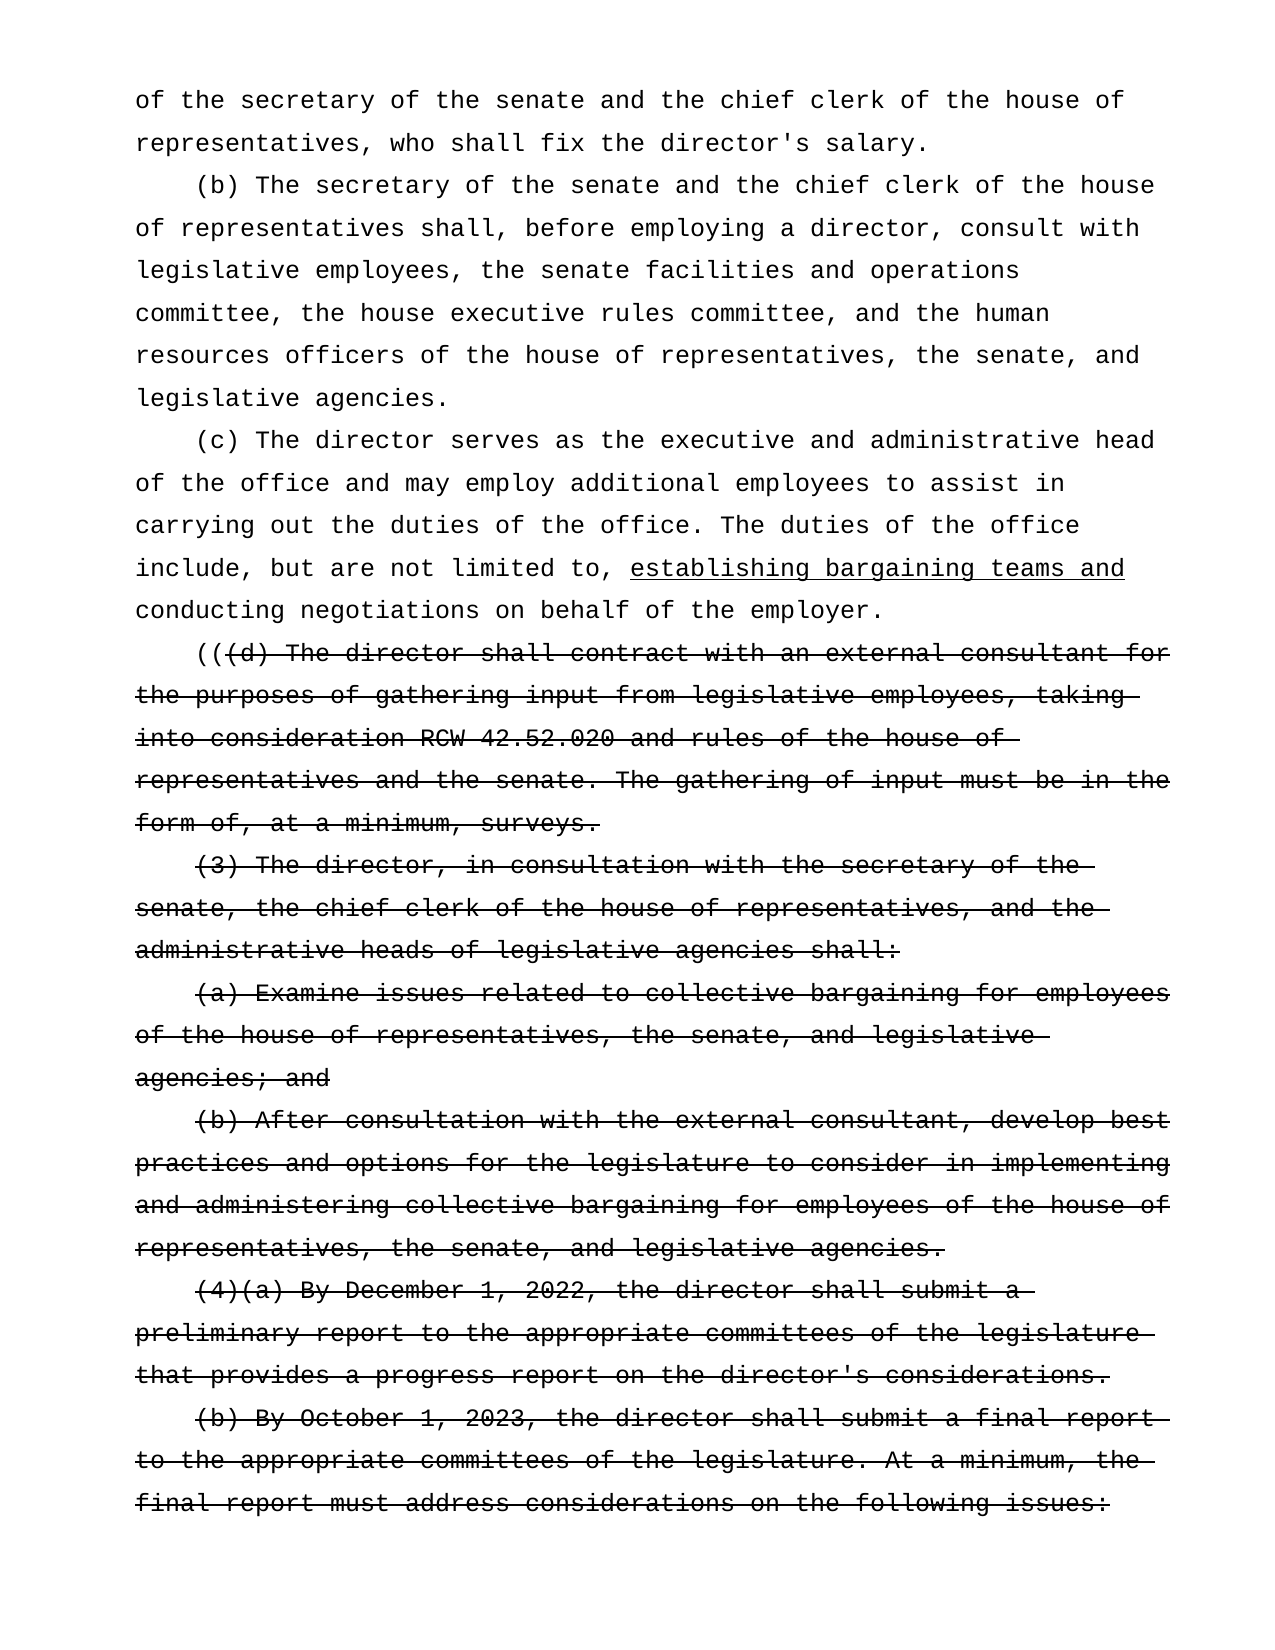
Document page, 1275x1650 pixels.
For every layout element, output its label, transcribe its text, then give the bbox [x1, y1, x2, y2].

text (((d) The director shall contract with an external consultant for the purposes of gathering input from legislative employees, taking into consideration RCW 42.52.020 and rules of the house of representatives and the senate. The gathering of input must be in the form of, at a minimum, surveys. [135, 627, 1170, 781]
text (b) By October 1, 2023, the director shall submit a final report to the appropriate committees of the legislature. At a minimum, the final report must address considerations on the following issues: [135, 1392, 1170, 1520]
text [135, 75, 1170, 160]
text (c) The director serves as the executive and administrative head of the office and may employ additional employees to assist in carrying out the duties of the office. The duties of the office include, but are not limited to, establishing bargaining teams and conducting negotiations on behalf of the employer. [135, 415, 1170, 627]
text (a) Examine issues related to collective bargaining for employees of the house of representatives, the senate, and legislative agencies; and [135, 967, 1170, 1095]
text (b) After consultation with the external consultant, develop best practices and options for the legislature to consider in implementing and administering collective bargaining for employees of the house of representatives, the senate, and legislative agencies. [135, 1166, 1170, 1206]
text (b) After consultation with the external consultant, develop best practices and options for the legislature to consider in implementing and administering collective bargaining for employees of the house of representatives, the senate, and legislative agencies. [135, 1208, 1170, 1265]
text (b) After consultation with the external consultant, develop best practices and options for the legislature to consider in implementing and administering collective bargaining for employees of the house of representatives, the senate, and legislative agencies. [135, 1095, 1170, 1164]
text (3) The director, in consultation with the secretary of the senate, the chief clerk of the house of representatives, and the administrative heads of legislative agencies shall: [135, 840, 1170, 967]
text (4)(a) By December 1, 2022, the director shall submit a preliminary report to the appropriate committees of the legislature that provides a progress report on the director's considerations. [135, 1265, 1170, 1392]
text (b) The secretary of the senate and the chief clerk of the house of representatives shall, before employing a director, consult with legislative employees, the senate facilities and operations committee, the house executive rules committee, and the human resources officers of the house of representatives, the senate, and legislative agencies. [135, 160, 1170, 415]
text (((d) The director shall contract with an external consultant for the purposes of gathering input from legislative employees, taking into consideration RCW 42.52.020 and rules of the house of representatives and the senate. The gathering of input must be in the form of, at a minimum, surveys. [135, 783, 1170, 840]
